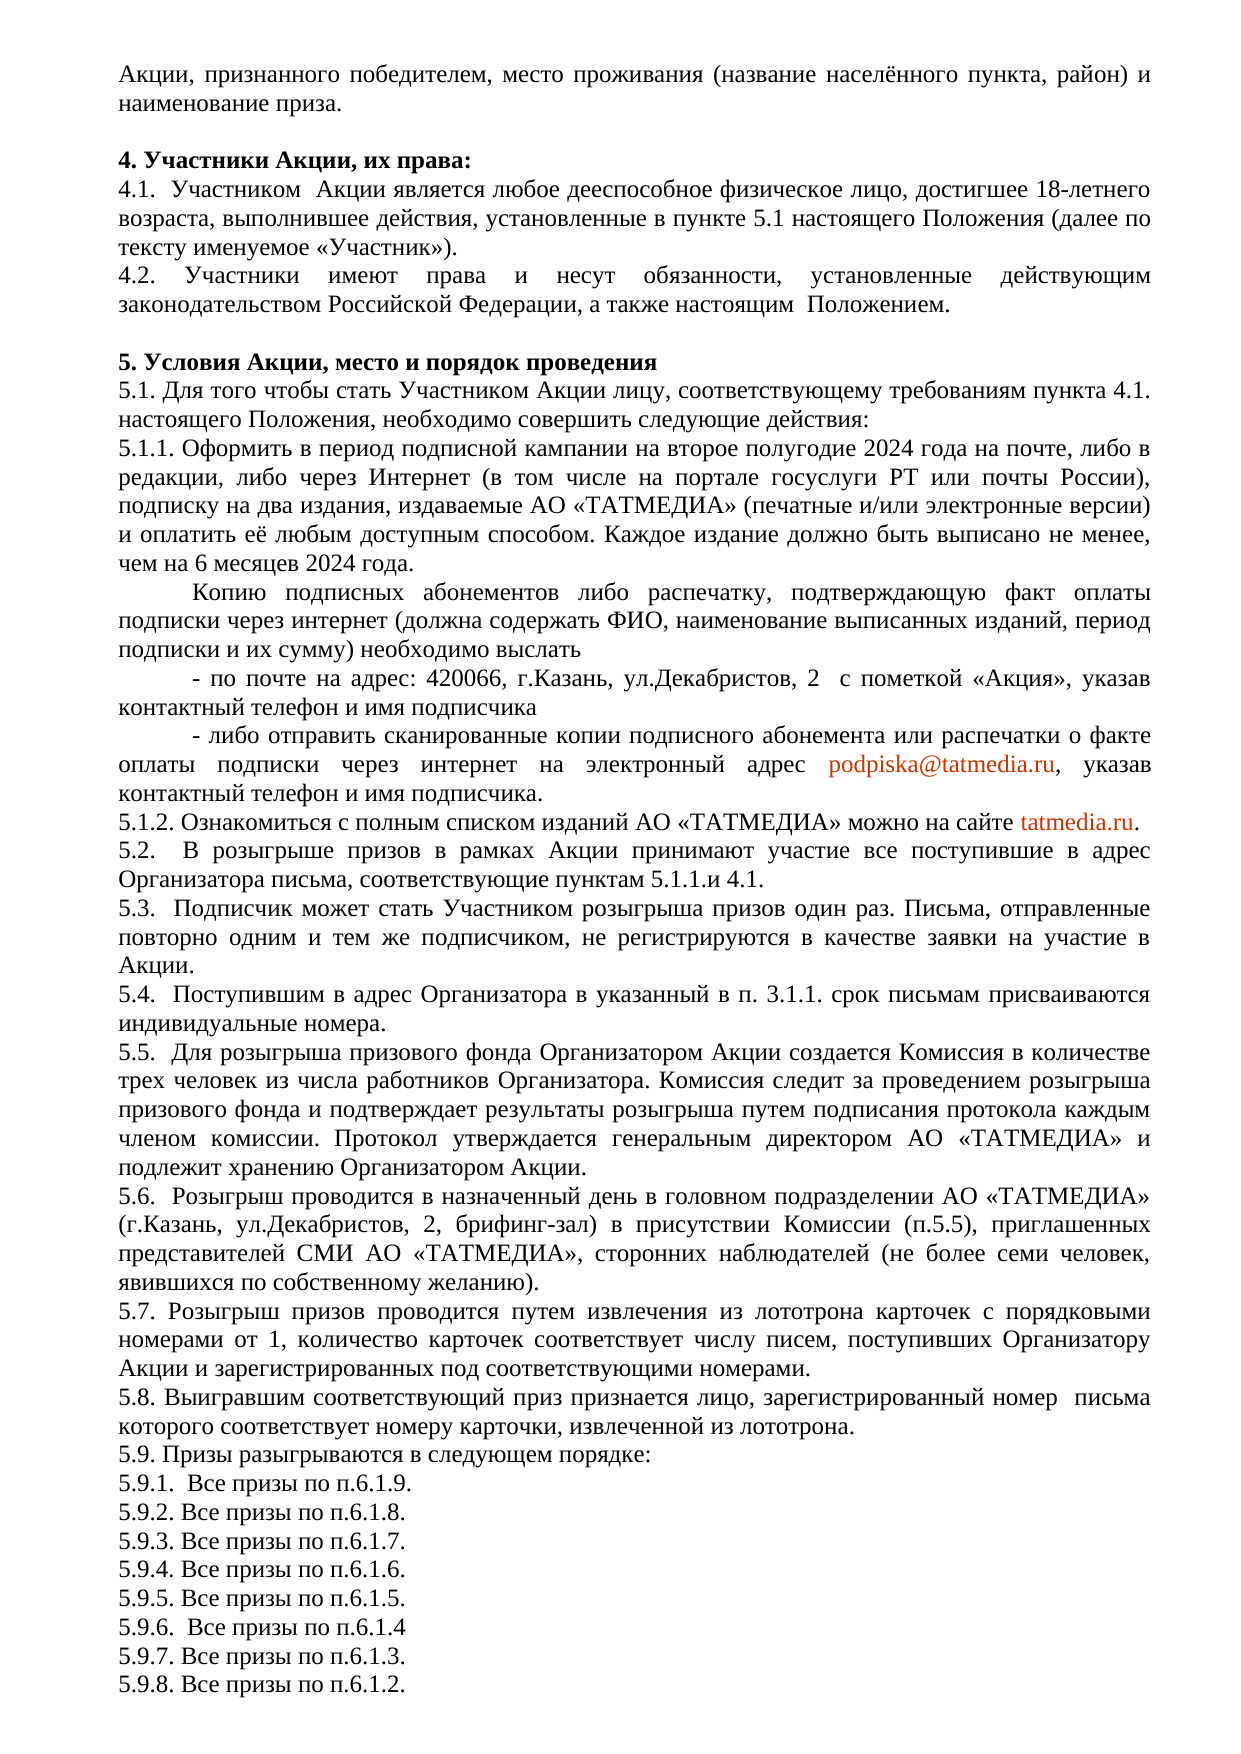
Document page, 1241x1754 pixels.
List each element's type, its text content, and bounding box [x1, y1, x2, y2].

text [118, 59, 1152, 117]
text 5.1. Для того чтобы стать Участником Акции лицу, соответствующему требованиям пункта 4.1. настоящего Положения, необходимо совершить следующие действия: [118, 375, 1152, 433]
text 5.9.1. Все призы по п.6.1.9. [118, 1468, 1152, 1497]
text 5.9.8. Все призы по п.6.1.2. [118, 1669, 1152, 1698]
text 5.1.1. Оформить в период подписной кампании на второе полугодие 2024 года на почте, либо в редакции, либо через Интернет (в том числе на портале госуслуги РТ или почты России), подписку на два издания, издаваемые АО «ТАТМЕДИА» (печатные и/или электронные версии) и оплатить её любым доступным способом. Каждое издание должно быть выписано не менее, чем на 6 месяцев 2024 года. [118, 433, 1152, 577]
text 4.2. Участники имеют права и несут обязанности, установленные действующим законодательством Российской Федерации, а также настоящим Положением. [118, 260, 1152, 318]
text - по почте на адрес: 420066, г.Казань, ул.Декабристов, 2 с пометкой «Акция», указав контактный телефон и имя подписчика [118, 663, 1152, 720]
text 4. Участники Акции, их права: [118, 145, 1152, 174]
text 5.8. Выигравшим соответствующий приз признается лицо, зарегистрированный номер письма которого соответствует номеру карточки, извлеченной из лототрона. [118, 1382, 1152, 1439]
text 5.5. Для розыгрыша призового фонда Организатором Акции создается Комиссия в количестве трех человек из числа работников Организатора. Комиссия следит за проведением розыгрыша призового фонда и подтверждает результаты розыгрыша путем подписания протокола каждым членом комиссии. Протокол утверждается генеральным директором АО «ТАТМЕДИА» и подлежит хранению Организатором Акции. [118, 1037, 1152, 1181]
text 5.9.7. Все призы по п.6.1.3. [118, 1641, 1152, 1669]
text 4.1. Участником Акции является любое дееспособное физическое лицо, достигшее 18-летнего возраста, выполнившее действия, установленные в пункте 5.1 настоящего Положения (далее по тексту именуемое «Участник»). [118, 174, 1152, 260]
text - либо отправить сканированные копии подписного абонемента или распечатки о факте оплаты подписки через интернет на электронный адрес podpiska@tatmedia.ru, указав контактный телефон и имя подписчика. [118, 720, 1152, 807]
text 5.4. Поступившим в адрес Организатора в указанный в п. 3.1.1. срок письмам присваиваются индивидуальные номера. [118, 979, 1152, 1037]
text 5.6. Розыгрыш проводится в назначенный день в головном подразделении АО «ТАТМЕДИА» (г.Казань, ул.Декабристов, 2, брифинг-зал) в присутствии Комиссии (п.5.5), приглашенных представителей СМИ АО «ТАТМЕДИА», сторонних наблюдателей (не более семи человек, явившихся по собственному желанию). [118, 1181, 1152, 1296]
text 5.9. Призы разыгрываются в следующем порядке: [118, 1439, 1152, 1468]
text 5.2. В розыгрыше призов в рамках Акции принимают участие все поступившие в адрес Организатора письма, соответствующие пунктам 5.1.1.и 4.1. [118, 835, 1152, 893]
text 5.9.2. Все призы по п.6.1.8. [118, 1497, 1152, 1526]
text 5.9.3. Все призы по п.6.1.7. [118, 1526, 1152, 1554]
text 5.7. Розыгрыш призов проводится путем извлечения из лототрона карточек с порядковыми номерами от 1, количество карточек соответствует числу писем, поступивших Организатору Акции и зарегистрированных под соответствующими номерами. [118, 1296, 1152, 1382]
text 5.1.2. Ознакомиться с полным списком изданий АО «ТАТМЕДИА» можно на сайте tatmedia.ru. [118, 807, 1152, 835]
text 5.3. Подписчик может стать Участником розыгрыша призов один раз. Письма, отправленные повторно одним и тем же подписчиком, не регистрируются в качестве заявки на участие в Акции. [118, 893, 1152, 979]
text 5.9.4. Все призы по п.6.1.6. [118, 1554, 1152, 1583]
text 5.9.6. Все призы по п.6.1.4 [118, 1612, 1152, 1641]
text 5. Условия Акции, место и порядок проведения [118, 347, 1152, 375]
text 5.9.5. Все призы по п.6.1.5. [118, 1583, 1152, 1612]
text Копию подписных абонементов либо распечатку, подтверждающую факт оплаты подписки через интернет (должна содержать ФИО, наименование выписанных изданий, период подписки и их сумму) необходимо выслать [118, 577, 1152, 663]
